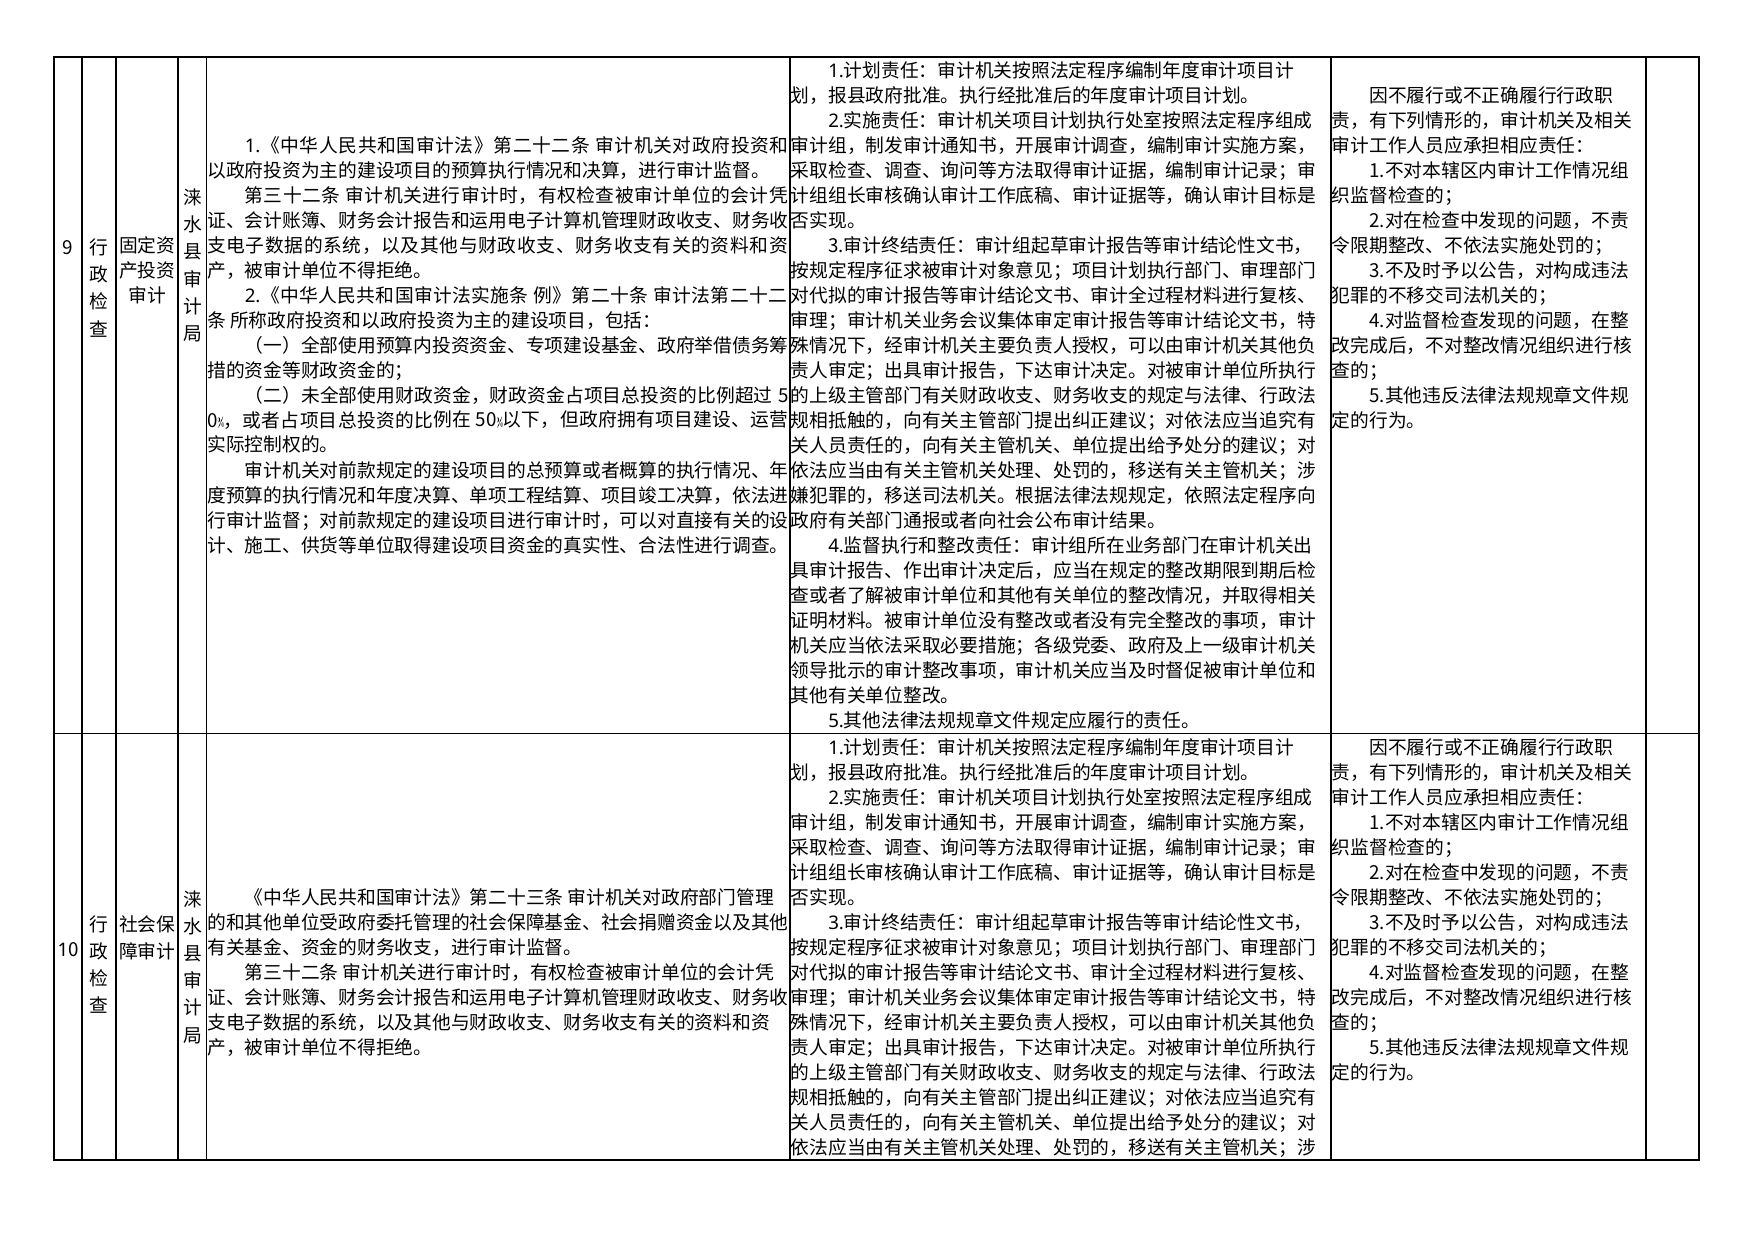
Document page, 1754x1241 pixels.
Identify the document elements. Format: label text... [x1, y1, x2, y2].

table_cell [791, 734, 1330, 1159]
table_cell 社会保障审计 [117, 734, 177, 1159]
table_header 因不履行或不正确履行行政职责，有下列情形的，审计机关及相关审计工作人员应承担相应责任： 1.不对本辖区内审计工作情况组织监督检查的； 2.对在检查中发现的问题，不责令限期整改、不依法实施处罚的； 3.不及时予以公告，对构成违法犯罪的不移交司法机关的； 4.对监督检查发现的问题，在整改完成后，不对整改情况组织进行核查的； 5.其他违反法律法规规章文件规定的行为。 [1332, 58, 1645, 733]
table_cell 10 [55, 734, 81, 1159]
table_cell [1647, 734, 1698, 1159]
table_cell 涞水县审计局 [179, 734, 206, 1159]
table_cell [1332, 734, 1645, 1159]
table_header 1.《中华人民共和国审计法》第二十二条 审计机关对政府投资和以政府投资为主的建设项目的预算执行情况和决算，进行审计监督。 第三十二条 审计机关进行审计时，有权检查被审计单位的会计凭证、会计账簿、财务会计报告和运用电子计算机管理财政收支、财务收支电子数据的系统，以及其他与财政收支、财务收支有关的资料和资产，被审计单位不得拒绝。 2.《中华人民共和国审计法实施条 例》第二十条 审计法第二十二条 所称政府投资和以政府投资为主的建设项目，包括： （一）全部使用预算内投资资金、专项建设基金、政府举借债务筹措的资金等财政资金的； （二）未全部使用财政资金，财政资金占项目总投资的比例超过50，或者占项目总投资的比例在50以下，但政府拥有项目建设、运营实际控制权的。 审计机关对前款规定的建设项目的总预算或者概算的执行情况、年度预算的执行情况和年度决算、单项工程结算、项目竣工决算，依法进行审计监督；对前款规定的建设项目进行审计时，可以对直接有关的设计、施工、供货等单位取得建设项目资金的真实性、合法性进行调查。 [207, 58, 789, 733]
table_header 固定资产投资审计 [117, 58, 177, 733]
table_header [1647, 58, 1698, 733]
table_header 9 [55, 58, 81, 733]
table_header 涞水县审计局 [179, 58, 206, 733]
table_header 1.计划责任：审计机关按照法定程序编制年度审计项目计划，报县政府批准。执行经批准后的年度审计项目计划。 2.实施责任：审计机关项目计划执行处室按照法定程序组成审计组，制发审计通知书，开展审计调查，编制审计实施方案，采取检查、调查、询问等方法取得审计证据，编制审计记录；审计组组长审核确认审计工作底稿、审计证据等，确认审计目标是否实现。 3.审计终结责任：审计组起草审计报告等审计结论性文书，按规定程序征求被审计对象意见；项目计划执行部门、审理部门对代拟的审计报告等审计结论文书、审计全过程材料进行复核、审理；审计机关业务会议集体审定审计报告等审计结论文书，特殊情况下，经审计机关主要负责人授权，可以由审计机关其他负责人审定；出具审计报告，下达审计决定。对被审计单位所执行的上级主管部门有关财政收支、财务收支的规定与法律、行政法规相抵触的，向有关主管部门提出纠正建议；对依法应当追究有关人员责任的，向有关主管机关、单位提出给予处分的建议；对依法应当由有关主管机关处理、处罚的，移送有关主管机关；涉嫌犯罪的，移送司法机关。根据法律法规规定，依照法定程序向政府有关部门通报或者向社会公布审计结果。 4.监督执行和整改责任：审计组所在业务部门在审计机关出具审计报告、作出审计决定后，应当在规定的整改期限到期后检查或者了解被审计单位和其他有关单位的整改情况，并取得相关证明材料。被审计单位没有整改或者没有完全整改的事项，审计机关应当依法采取必要措施；各级党委、政府及上一级审计机关领导批示的审计整改事项，审计机关应当及时督促被审计单位和其他有关单位整改。 5.其他法律法规规章文件规定应履行的责任。 [791, 58, 1330, 733]
table_header 行政检查 [83, 58, 115, 733]
picture [217, 416, 224, 428]
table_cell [207, 734, 789, 1159]
picture [497, 416, 503, 428]
table_cell 行政检查 [83, 734, 115, 1159]
